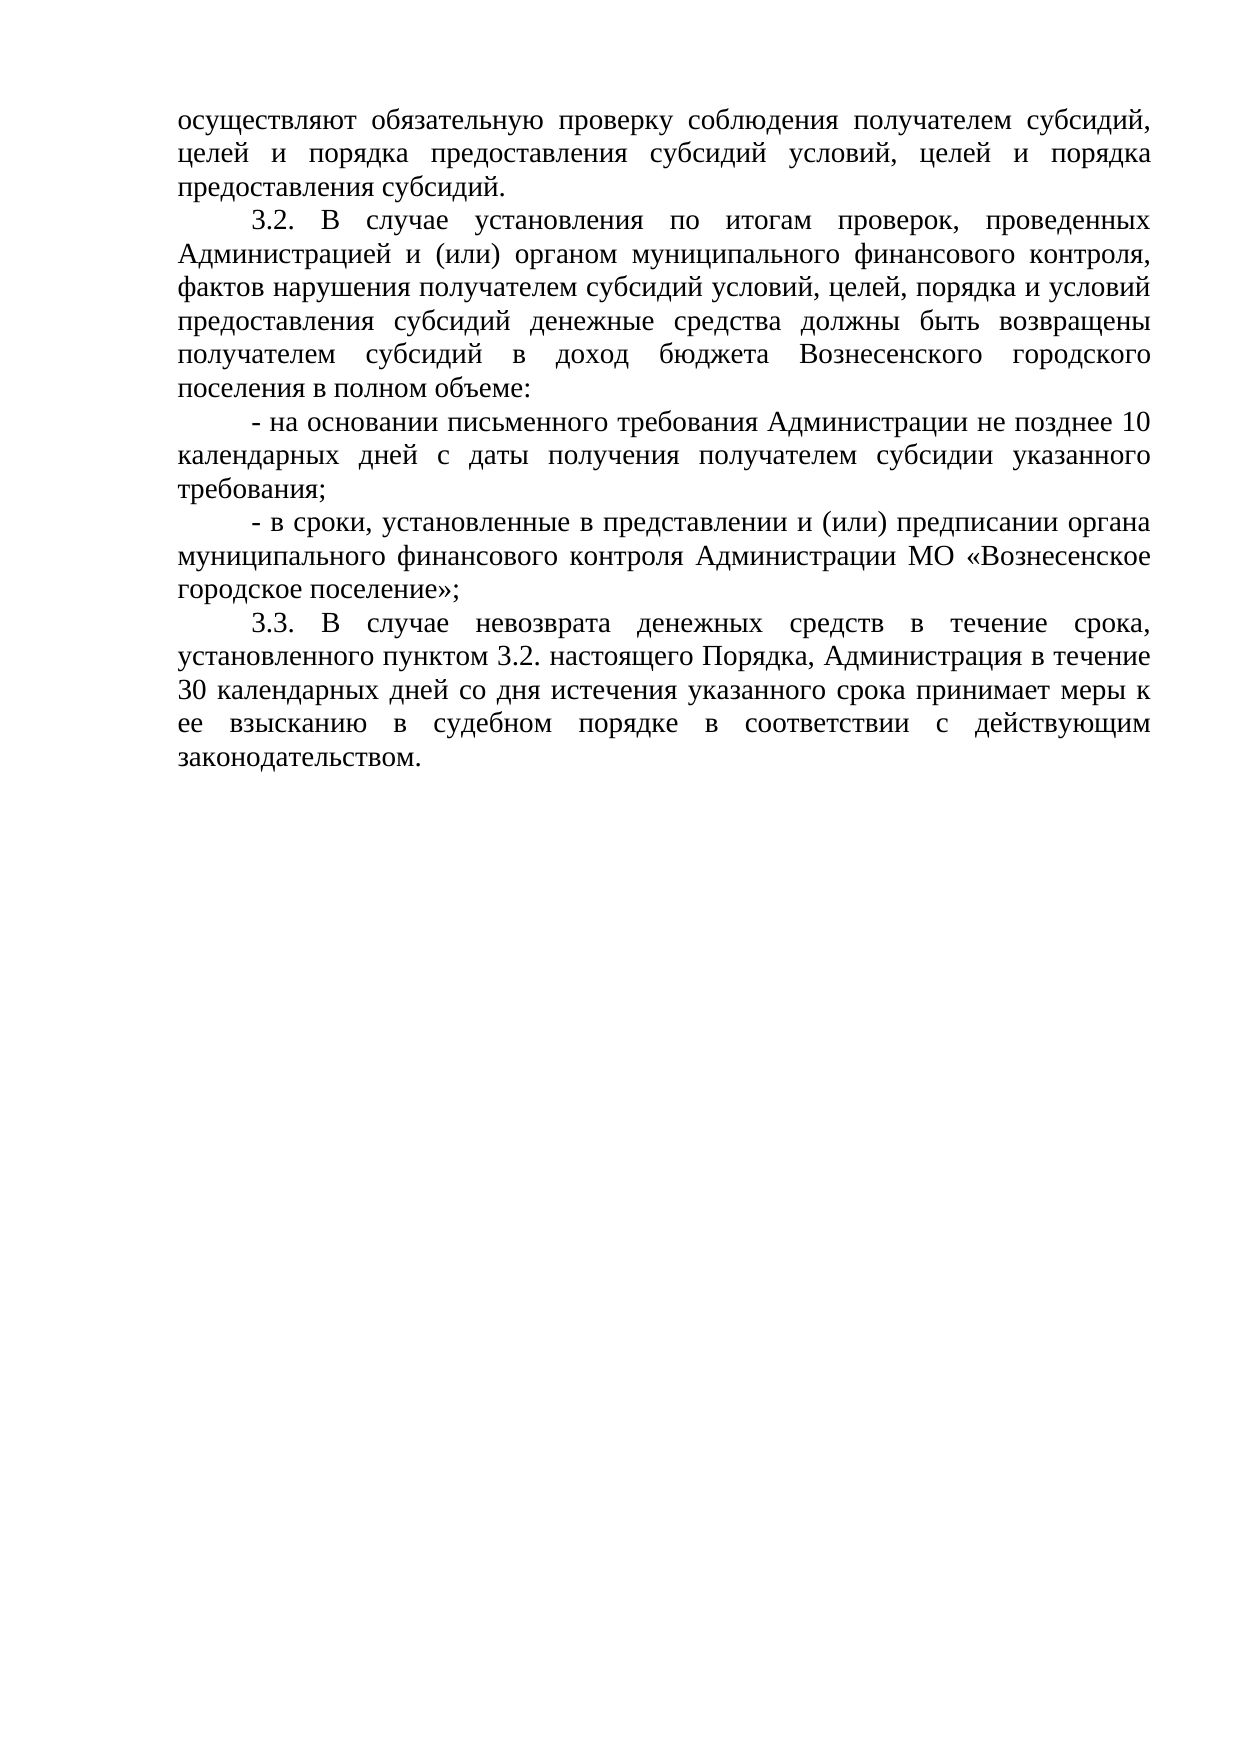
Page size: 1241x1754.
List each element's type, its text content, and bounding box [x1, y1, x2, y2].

text - в сроки, установленные в представлении и (или) предписании органа муниципального финансового контроля Администрации МО «Вознесенское городское поселение»; [177, 504, 1152, 605]
text 3.3. В случае невозврата денежных средств в течение срока, установленного пунктом 3.2. настоящего Порядка, Администрация в течение 30 календарных дней со дня истечения указанного срока принимает меры к ее взысканию в судебном порядке в соответствии с действующим законодательством. [177, 605, 1152, 773]
text 3.2. В случае установления по итогам проверок, проведенных Администрацией и (или) органом муниципального финансового контроля, фактов нарушения получателем субсидий условий, целей, порядка и условий предоставления субсидий денежные средства должны быть возвращены получателем субсидий в доход бюджета Вознесенского городского поселения в полном объеме: [177, 202, 1152, 404]
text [177, 102, 1152, 202]
text - на основании письменного требования Администрации не позднее 10 календарных дней с даты получения получателем субсидии указанного требования; [177, 404, 1152, 504]
